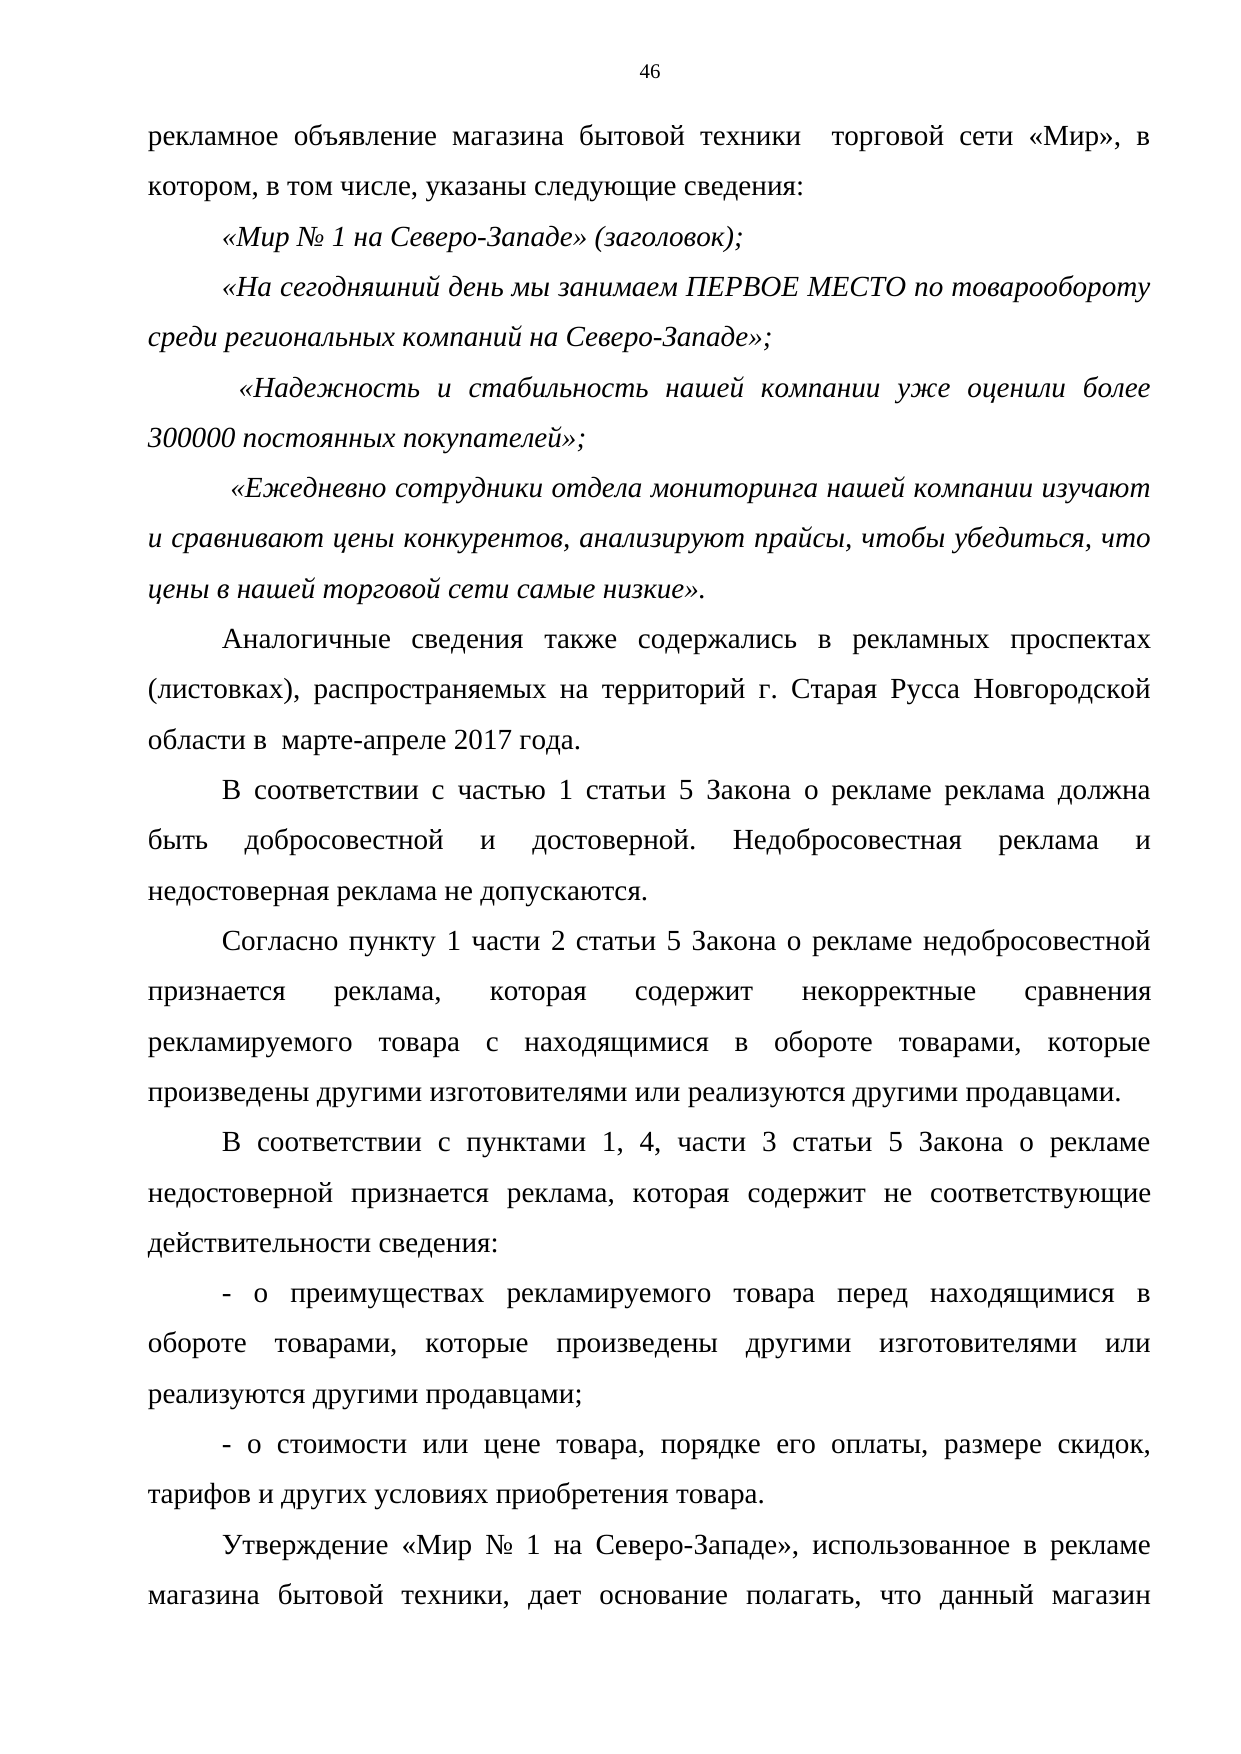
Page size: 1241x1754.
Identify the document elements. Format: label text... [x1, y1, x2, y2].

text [148, 118, 1152, 202]
text - о стоимости или цене товара, порядке его оплаты, размере скидок, тарифов и других условиях приобретения товара. [148, 1426, 1152, 1510]
text Согласно пункту 1 части 2 статьи 5 Закона о рекламе недобросовестной признается реклама, которая содержит некорректные сравнения рекламируемого товара с находящимися в обороте товарами, которые произведены другими изготовителями или реализуются другими продавцами. [148, 923, 1152, 1108]
text - о преимуществах рекламируемого товара перед находящимися в обороте товарами, которые произведены другими изготовителями или реализуются другими продавцами; [148, 1275, 1152, 1409]
text «На сегодняшний день мы занимаем ПЕРВОЕ МЕСТО по товарообороту среди региональных компаний на Северо-Западе»; [148, 269, 1152, 353]
text В соответствии с пунктами 1, 4, части 3 статьи 5 Закона о рекламе недостоверной признается реклама, которая содержит не соответствующие действительности сведения: [148, 1124, 1152, 1258]
text «Надежность и стабильность нашей компании уже оценили более 300000 постоянных покупателей»; [148, 370, 1152, 453]
text «Ежедневно сотрудники отдела мониторинга нашей компании изучают и сравнивают цены конкурентов, анализируют прайсы, чтобы убедиться, что цены в нашей торговой сети самые низкие». [148, 470, 1152, 604]
text «Мир № 1 на Северо-Западе» (заголовок); [148, 219, 1152, 252]
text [148, 1527, 1152, 1611]
text В соответствии с частью 1 статьи 5 Закона о рекламе реклама должна быть добросовестной и достоверной. Недобросовестная реклама и недостоверная реклама не допускаются. [148, 772, 1152, 906]
text Аналогичные сведения также содержались в рекламных проспектах (листовках), распространяемых на территорий г. Старая Русса Новгородской области в марте-апреле 2017 года. [148, 621, 1152, 755]
